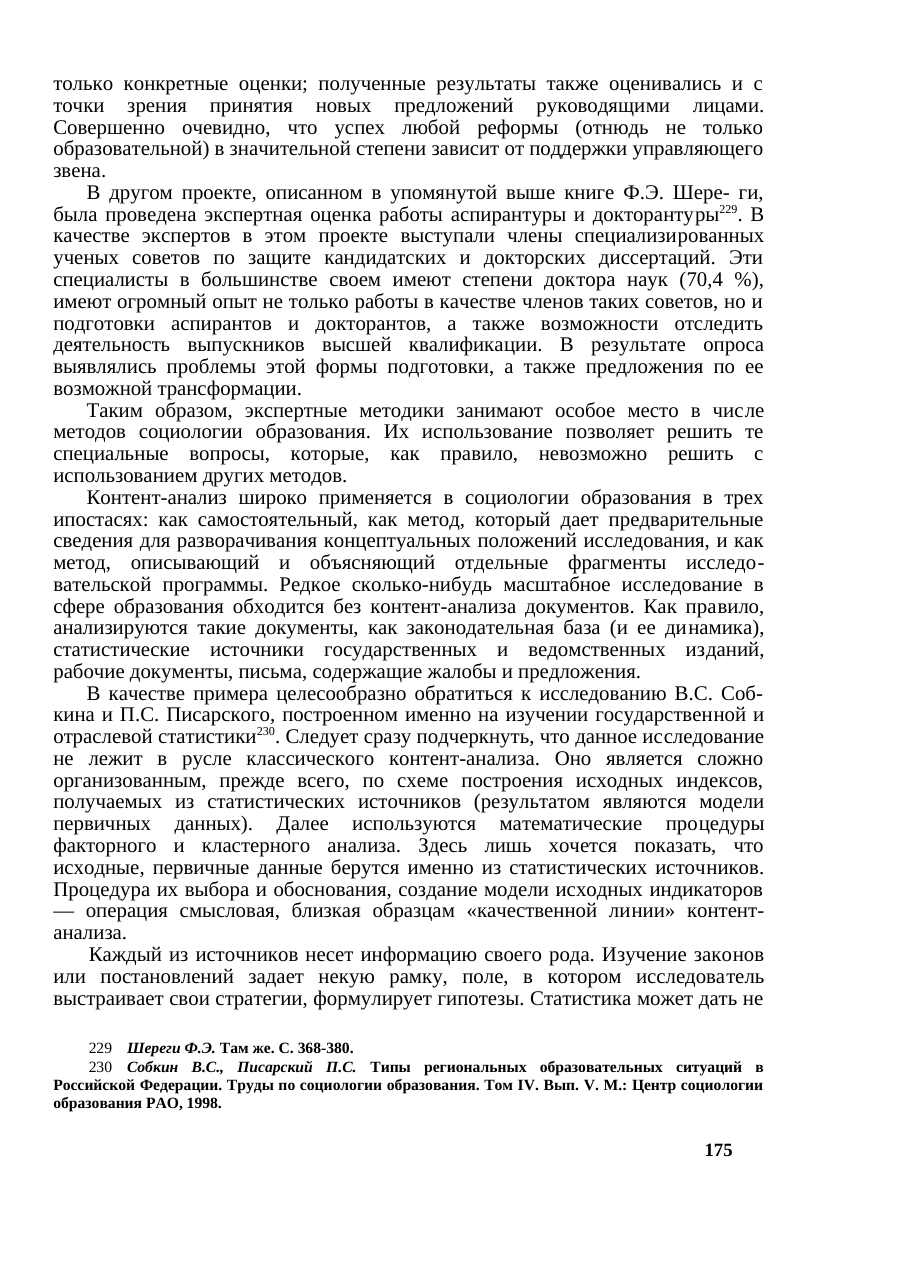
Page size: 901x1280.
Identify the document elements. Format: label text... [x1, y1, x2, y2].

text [53, 944, 764, 1009]
text В другом проекте, описанном в упомянутой выше книге Ф.Э. Шере- ги, была проведена экспертная оценка работы аспирантуры и докторантуры. В качестве экспертов в этом проекте выступали члены специализированных ученых советов по защите кандидатских и докторских диссертаций. Эти специалисты в большинстве своем имеют степени доктора наук (70,4 %), имеют огромный опыт не только работы в качестве членов таких советов, но и подготовки аспирантов и докторантов, а также возможности отследить деятельность выпускников высшей квалификации. В результате опроса выявлялись проблемы этой формы подготовки, а также предложения по ее возможной трансформации. [53, 182, 764, 400]
text Таким образом, экспертные методики занимают особое место в числе методов социологии образования. Их использование позволяет решить те специальные вопросы, которые, как правило, невозможно решить с использованием других методов. [53, 400, 764, 487]
text Контент-анализ широко применяется в социологии образования в трех ипостасях: как самостоятельный, как метод, который дает предварительные сведения для разворачивания концептуальных положений исследования, и как метод, описывающий и объясняющий отдельные фрагменты исследовательской программы. Редкое сколько-нибудь масштабное исследование в сфере образования обходится без контент-анализа документов. Как правило, анализируются такие документы, как законодательная база (и ее динамика), статистические источники государственных и ведомственных изданий, рабочие документы, письма, содержащие жалобы и предложения. [53, 487, 764, 683]
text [53, 73, 764, 182]
text В качестве примера целесообразно обратиться к исследованию В.С. Соб- кина и П.С. Писарского, построенном именно на изучении государственной и отраслевой статистики. Следует сразу подчеркнуть, что данное исследование не лежит в русле классического контент-анализа. Оно является сложно организованным, прежде всего, по схеме построения исходных индексов, получаемых из статистических источников (результатом являются модели первичных данных). Далее используются математические процедуры факторного и кластерного анализа. Здесь лишь хочется показать, что исходные, первичные данные берутся именно из статистических источников. Процедура их выбора и обоснования, создание модели исходных индикаторов — операция смысловая, близкая образцам «качественной линии» контент-анализа. [53, 683, 764, 944]
